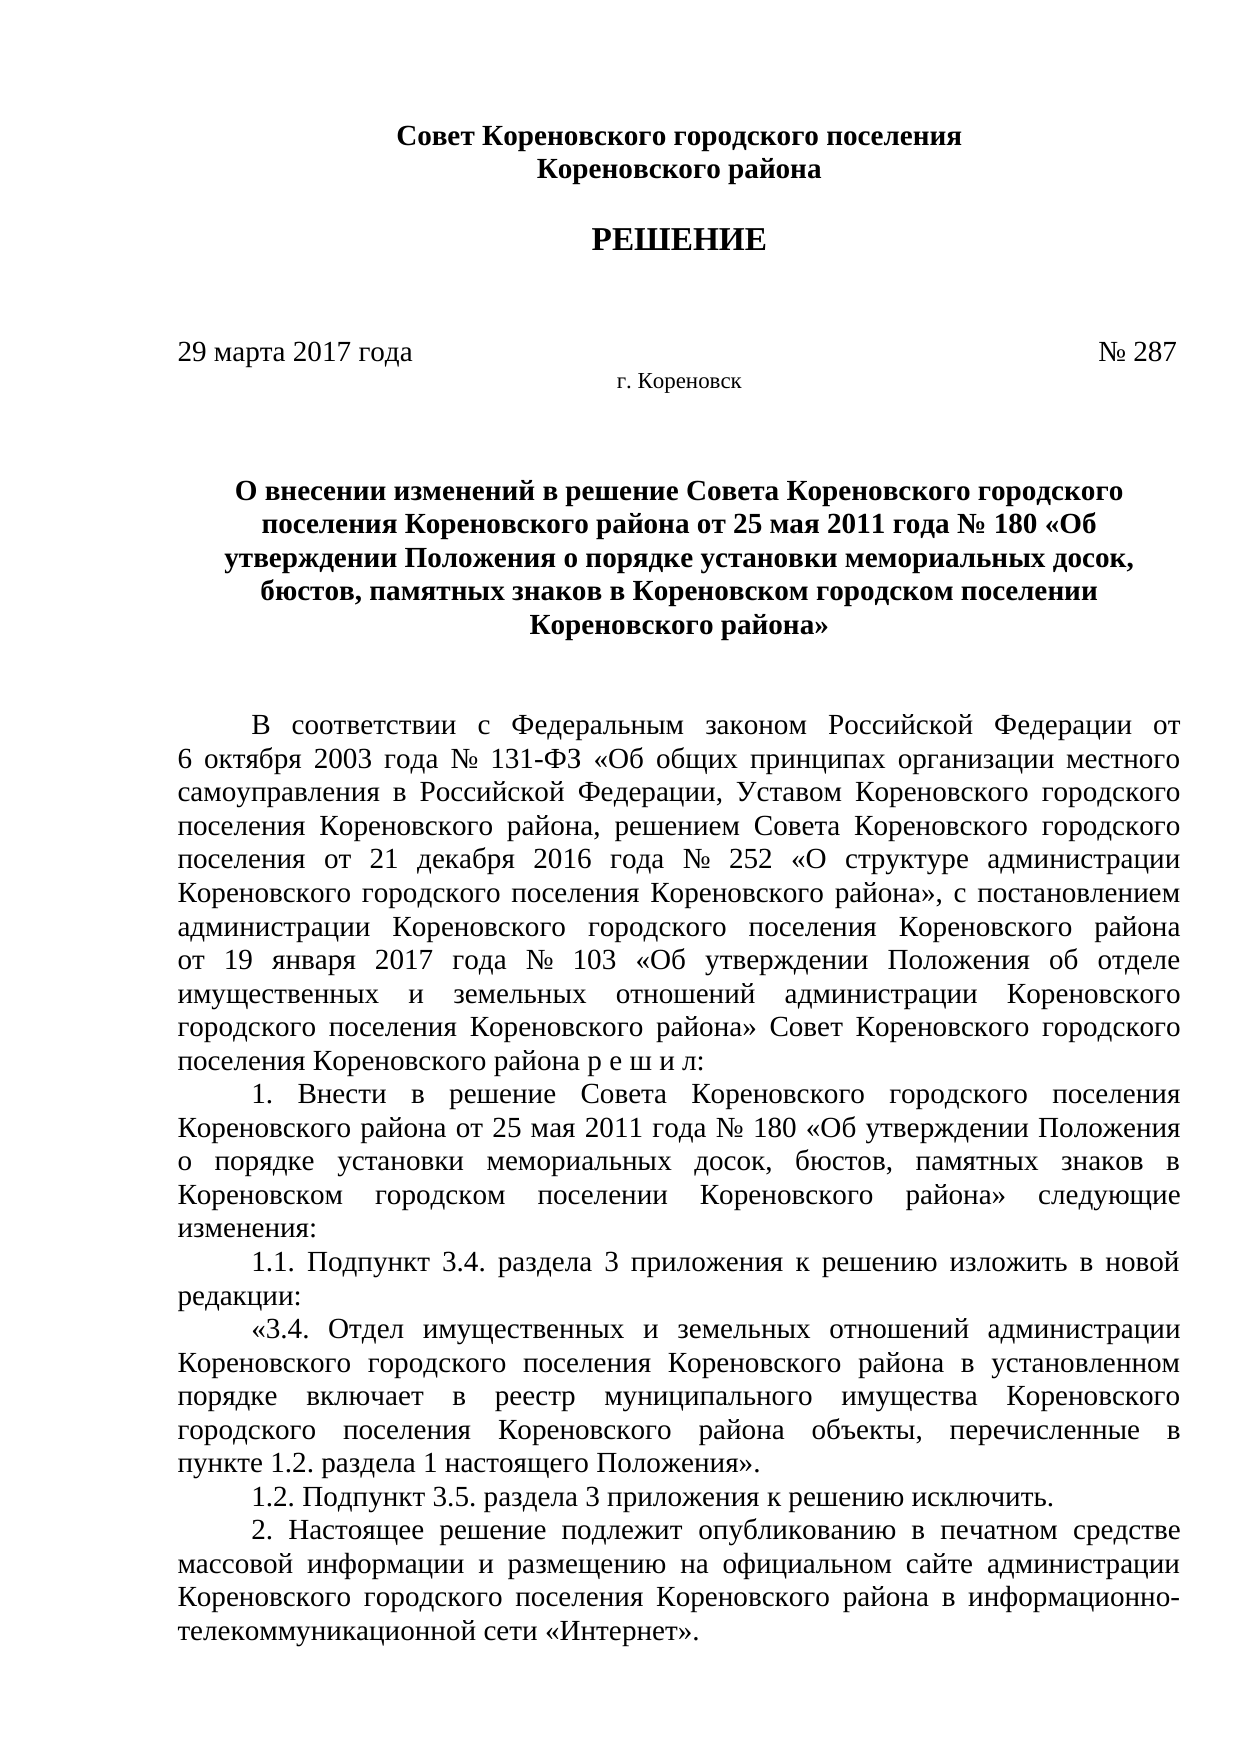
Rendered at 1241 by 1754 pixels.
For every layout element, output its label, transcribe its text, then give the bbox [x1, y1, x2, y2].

text 29 марта 2017 года № 287 [177, 334, 1181, 367]
text г. Кореновск [177, 367, 1181, 394]
text 1.2. Подпункт 3.5. раздела 3 приложения к решению исключить. [177, 1479, 1181, 1512]
text В соответствии с Федеральным законом Российской Федерации от 6 октября 2003 года № 131-ФЗ «Об общих принципах организации местного самоуправления в Российской Федерации, Уставом Кореновского городского поселения Кореновского района, решением Совета Кореновского городского поселения от 21 декабря 2016 года № 252 «О структуре администрации Кореновского городского поселения Кореновского района», с постановлением администрации Кореновского городского поселения Кореновского района от 19 января 2017 года № 103 «Об утверждении Положения об отделе имущественных и земельных отношений администрации Кореновского городского поселения Кореновского района» Совет Кореновского городского поселения Кореновского района р е ш и л: [177, 707, 1181, 1076]
text О внесении изменений в решение Совета Кореновского городского поселения Кореновского района от 25 мая 2011 года № 180 «Об утверждении Положения о порядке установки мемориальных досок, бюстов, памятных знаков в Кореновском городском поселении Кореновского района» [177, 473, 1181, 640]
text 1.1. Подпункт 3.4. раздела 3 приложения к решению изложить в новой редакции: [177, 1244, 1181, 1311]
text 2. Настоящее решение подлежит опубликованию в печатном средстве массовой информации и размещению на официальном сайте администрации Кореновского городского поселения Кореновского района в информационно-телекоммуникационной сети «Интернет». [177, 1512, 1181, 1647]
text Совет Кореновского городского поселения [177, 118, 1181, 152]
text 1. Внести в решение Совета Кореновского городского поселения Кореновского района от 25 мая 2011 года № 180 «Об утверждении Положения о порядке установки мемориальных досок, бюстов, памятных знаков в Кореновском городском поселении Кореновского района» следующие изменения: [177, 1076, 1181, 1244]
text Кореновского района [177, 152, 1181, 185]
text РЕШЕНИЕ [177, 219, 1181, 257]
text «3.4. Отдел имущественных и земельных отношений администрации Кореновского городского поселения Кореновского района в установленном порядке включает в реестр муниципального имущества Кореновского городского поселения Кореновского района объекты, перечисленные в пункте 1.2. раздела 1 настоящего Положения». [177, 1311, 1181, 1479]
